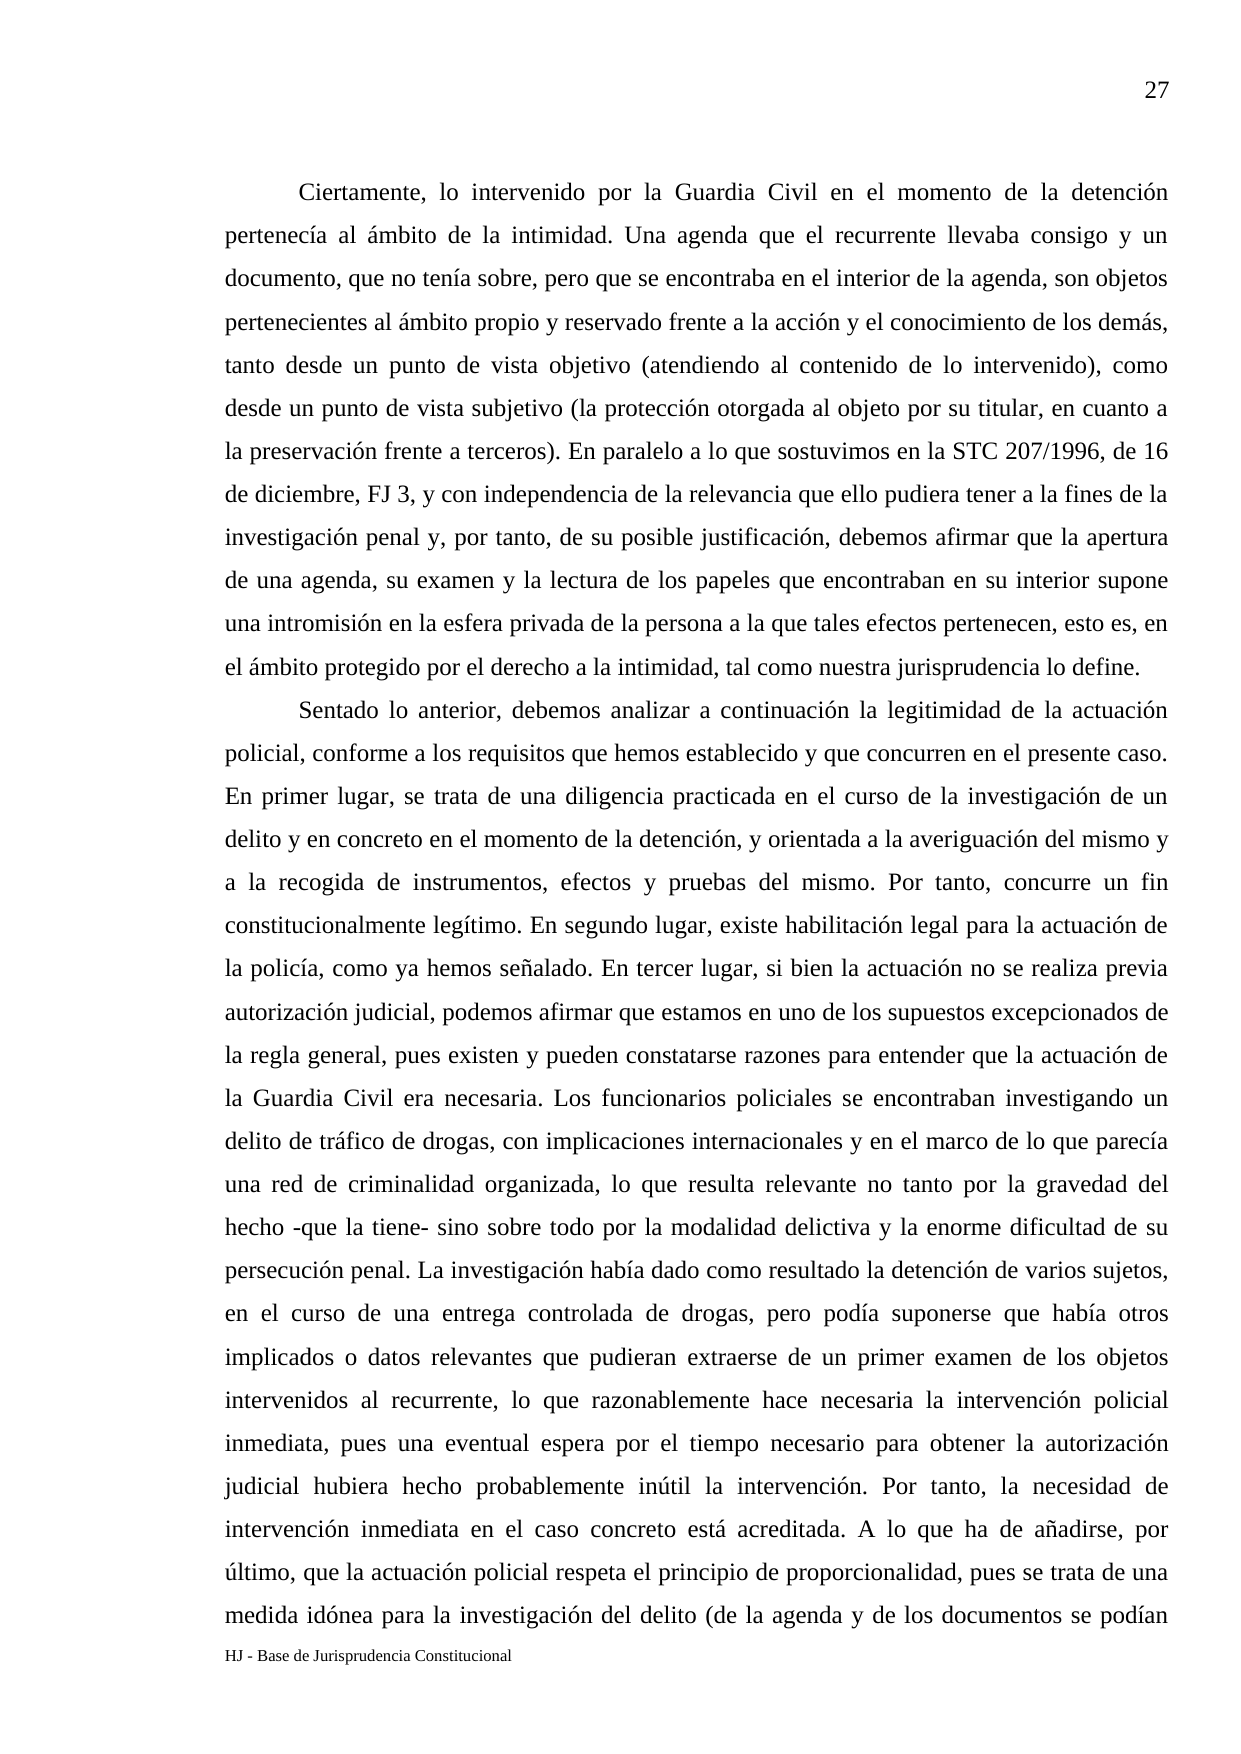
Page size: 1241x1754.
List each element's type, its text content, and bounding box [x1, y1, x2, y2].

text Ciertamente, lo intervenido por la Guardia Civil en el momento de la detención pertenecía al ámbito de la intimidad. Una agenda que el recurrente llevaba consigo y un documento, que no tenía sobre, pero que se encontraba en el interior de la agenda, son objetos pertenecientes al ámbito propio y reservado frente a la acción y el conocimiento de los demás, tanto desde un punto de vista objetivo (atendiendo al contenido de lo intervenido), como desde un punto de vista subjetivo (la protección otorgada al objeto por su titular, en cuanto a la preservación frente a terceros). En paralelo a lo que sostuvimos en la STC 207/1996, de 16 de diciembre, FJ 3, y con independencia de la relevancia que ello pudiera tener a la fines de la investigación penal y, por tanto, de su posible justificación, debemos afirmar que la apertura de una agenda, su examen y la lectura de los papeles que encontraban en su interior supone una intromisión en la esfera privada de la persona a la que tales efectos pertenecen, esto es, en el ámbito protegido por el derecho a la intimidad, tal como nuestra jurisprudencia lo define. [224, 177, 1169, 680]
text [224, 695, 1169, 1629]
